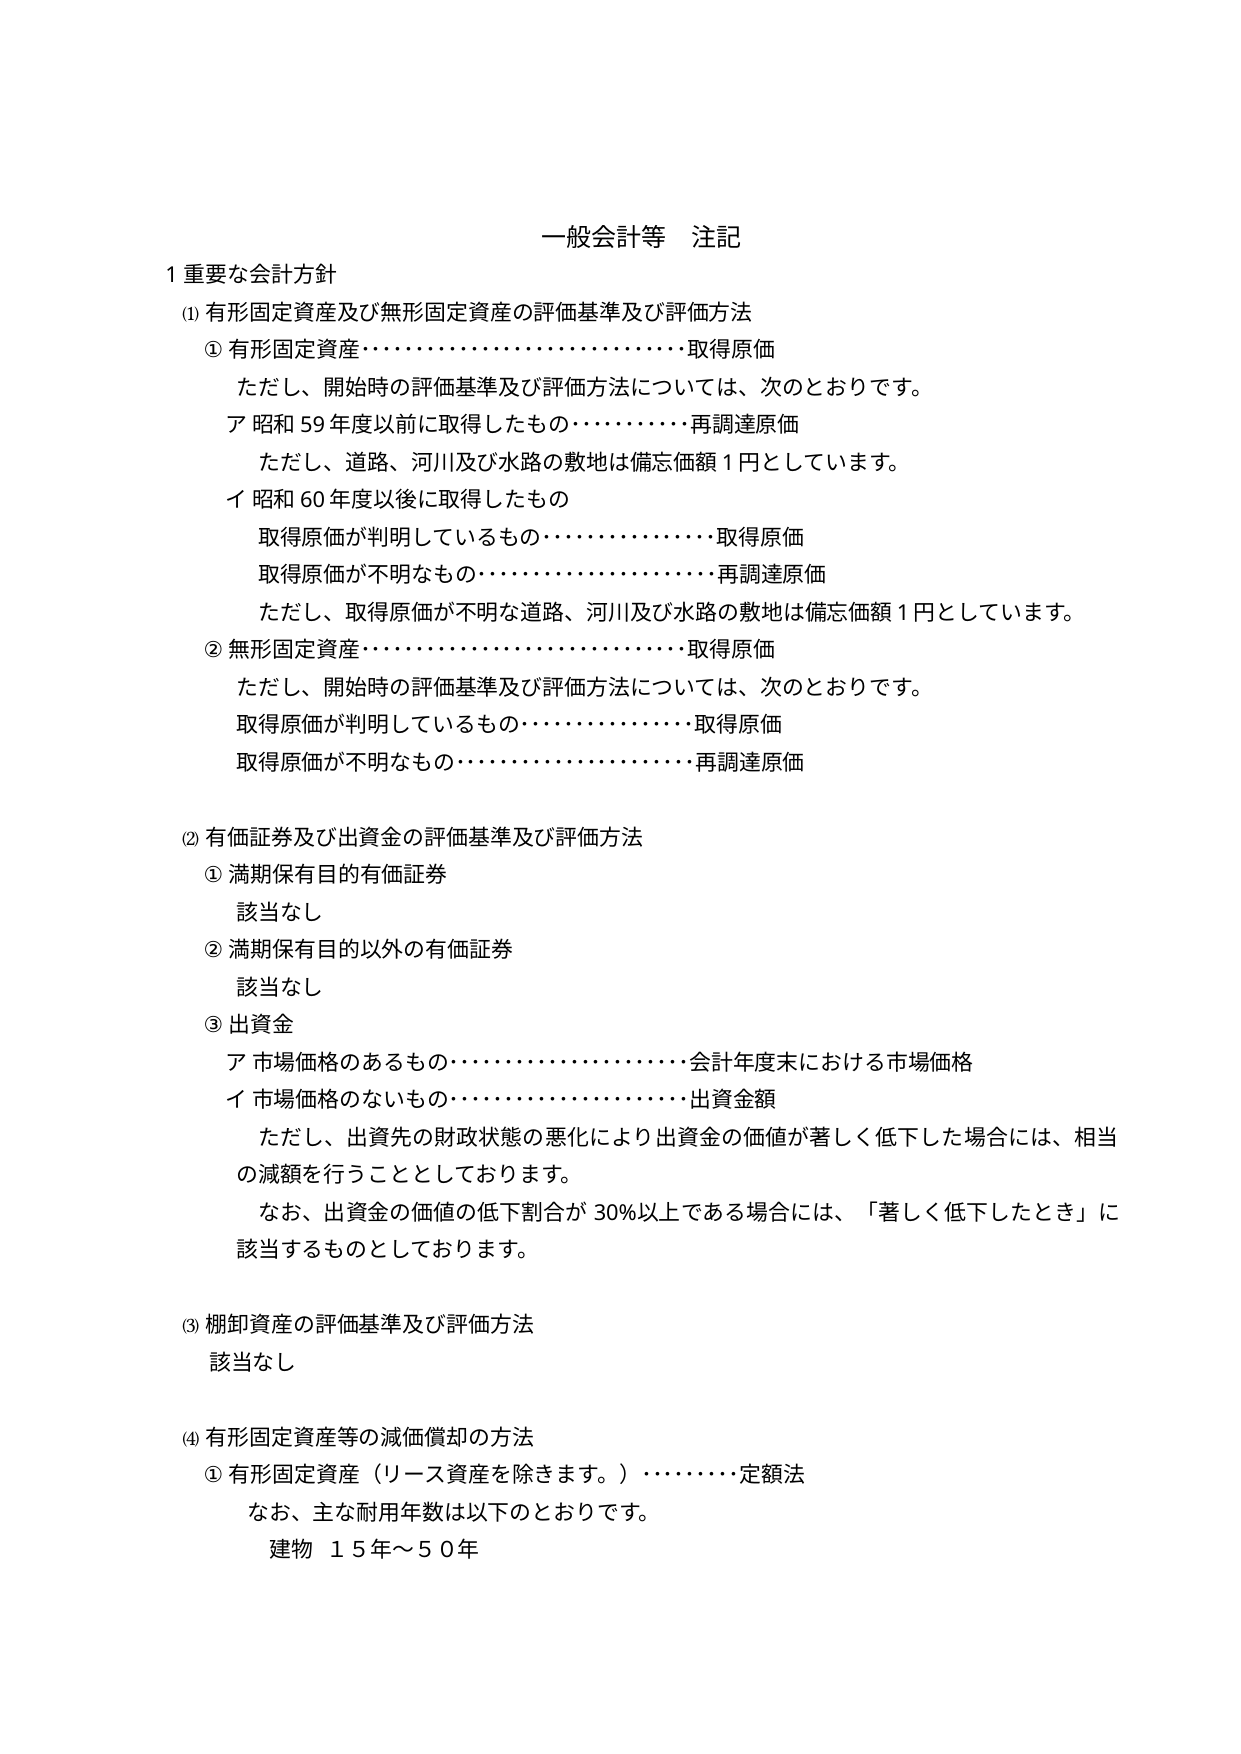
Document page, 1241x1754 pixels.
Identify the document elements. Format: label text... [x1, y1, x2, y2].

text ③ 出資金 [203, 1004, 1122, 1042]
text 1 重要な会計方針 [159, 254, 1122, 292]
text イ 昭和60年度以後に取得したもの [225, 479, 1122, 517]
text なお、主な耐用年数は以下のとおりです。 [247, 1492, 1122, 1529]
text 取得原価が判明しているもの････････････････取得原価 [236, 704, 1122, 742]
text ただし、出資先の財政状態の悪化により出資金の価値が著しく低下した場合には、相当の減額を行うこととしております。 [236, 1117, 1122, 1192]
text ただし、開始時の評価基準及び評価方法については、次のとおりです。 [236, 667, 1122, 704]
text ① 有形固定資産･･････････････････････････････取得原価 [203, 329, 1122, 367]
text ② 満期保有目的以外の有価証券 [203, 929, 1122, 967]
text ① 有形固定資産（リース資産を除きます。）･････････定額法 [203, 1454, 1122, 1492]
text イ 市場価格のないもの･･････････････････････出資金額 [225, 1079, 1122, 1117]
text 該当なし [225, 892, 1122, 929]
text ただし、取得原価が不明な道路、河川及び水路の敷地は備忘価額1円としています。 [258, 592, 1122, 629]
text ただし、開始時の評価基準及び評価方法については、次のとおりです。 [236, 367, 1122, 404]
text 取得原価が不明なもの･･････････････････････再調達原価 [236, 742, 1122, 779]
text 取得原価が判明しているもの････････････････取得原価 [258, 517, 1122, 554]
text ① 満期保有目的有価証券 [203, 854, 1122, 892]
text ② 無形固定資産･･････････････････････････････取得原価 [203, 629, 1122, 667]
text ⑷ 有形固定資産等の減価償却の方法 [181, 1417, 1122, 1454]
text ⑶ 棚卸資産の評価基準及び評価方法 [181, 1304, 1122, 1342]
text ア 市場価格のあるもの･･････････････････････会計年度末における市場価格 [225, 1042, 1122, 1079]
text ただし、道路、河川及び水路の敷地は備忘価額1円としています。 [258, 442, 1122, 479]
text 建物 １５年～５０年 [269, 1529, 1122, 1567]
text ア 昭和59年度以前に取得したもの･･･････････再調達原価 [225, 404, 1122, 442]
text 該当なし [203, 1342, 1122, 1379]
text 取得原価が不明なもの･･････････････････････再調達原価 [258, 554, 1122, 592]
text ⑴ 有形固定資産及び無形固定資産の評価基準及び評価方法 [181, 292, 1122, 329]
text ⑵ 有価証券及び出資金の評価基準及び評価方法 [181, 817, 1122, 854]
text なお、出資金の価値の低下割合が30%以上である場合には、「著しく低下したとき」に該当するものとしております。 [236, 1192, 1122, 1267]
text 該当なし [225, 967, 1122, 1004]
text 一般会計等 注記 [159, 217, 1122, 254]
